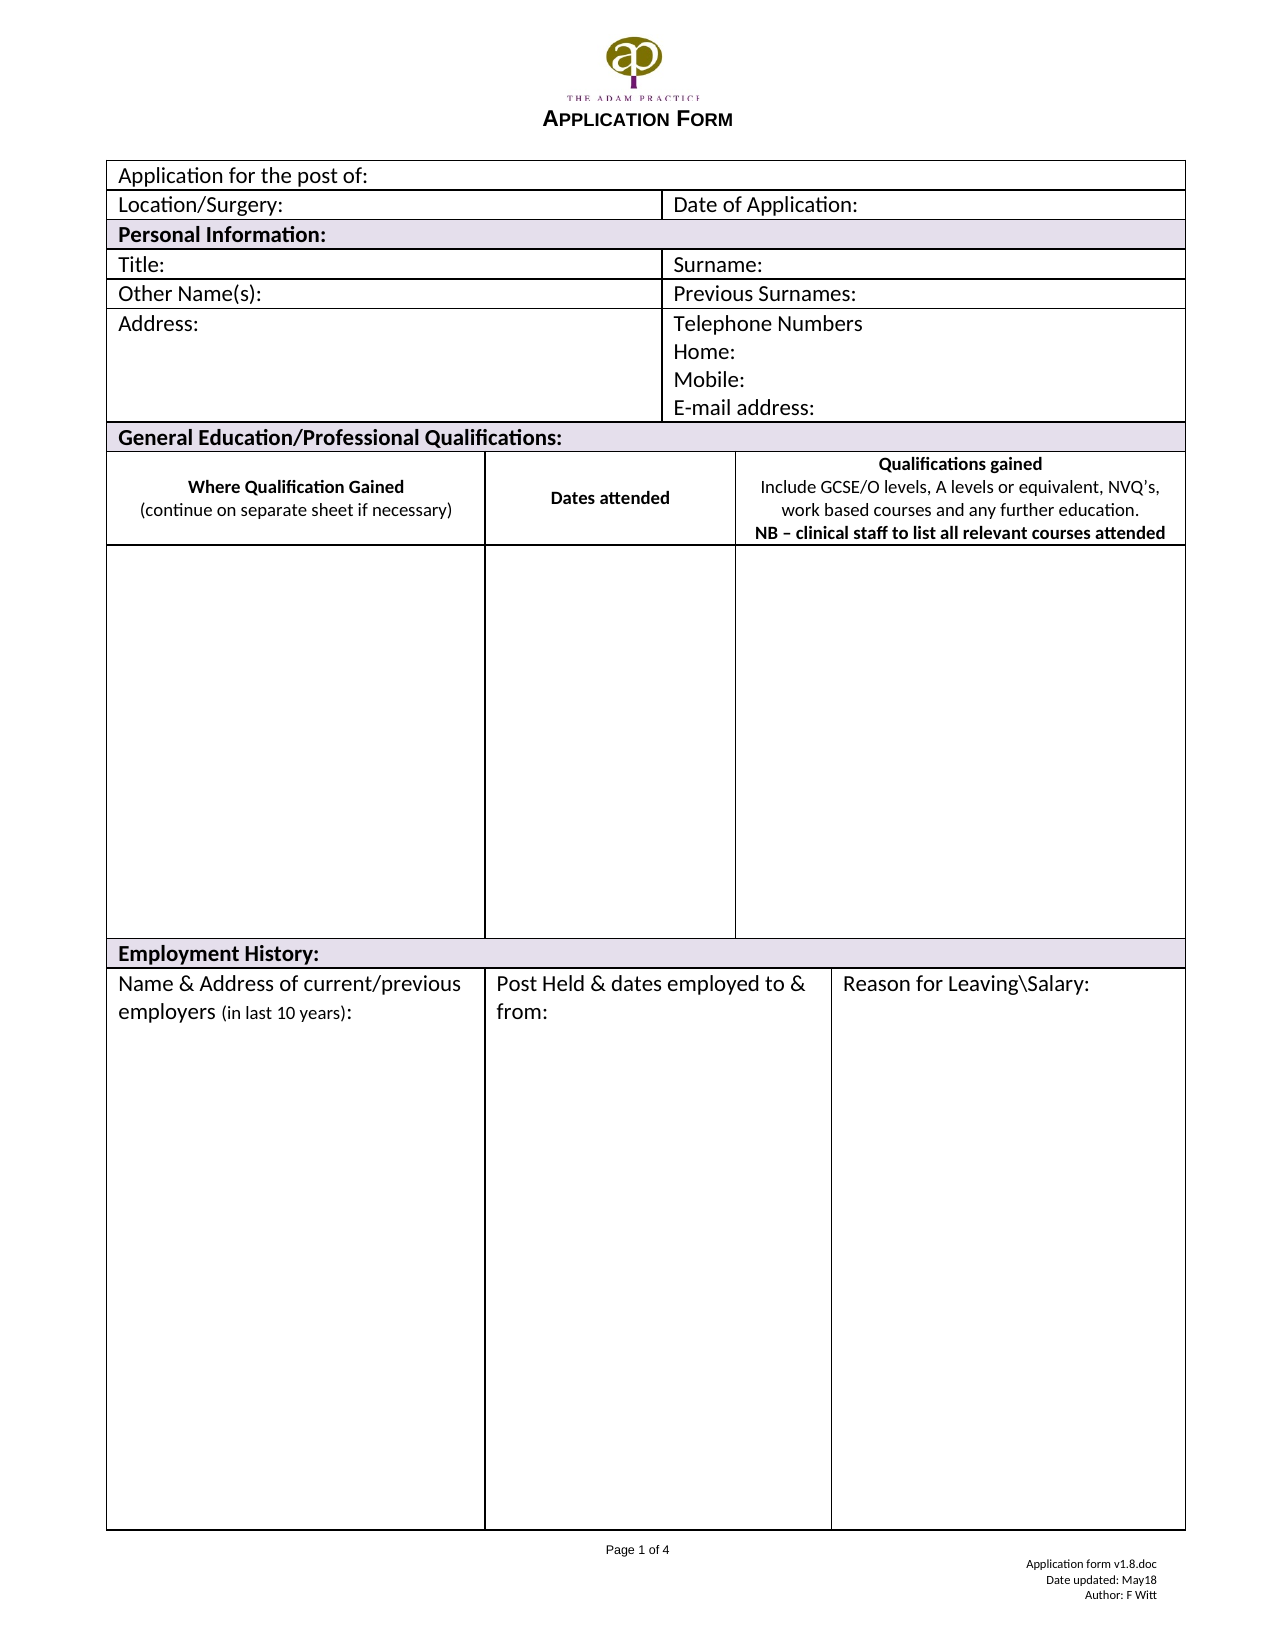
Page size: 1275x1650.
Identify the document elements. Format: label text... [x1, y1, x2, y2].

table_cell Telephone Numbers Home: Mobile: E-mail address: [663, 309, 1185, 421]
table_cell Date of Application: [663, 191, 1185, 219]
table_cell Reason for Leaving\Salary: [832, 969, 1185, 1529]
table_cell Post Held & dates employed to & from: [486, 969, 831, 1529]
table_cell [107, 546, 484, 938]
table_cell Title: [107, 250, 661, 278]
table_cell Where Qualification Gained (continue on separate sheet if necessary) [107, 452, 484, 544]
table_cell Dates attended [486, 452, 735, 544]
picture [564, 34, 700, 100]
table_cell Qualifications gained Include GCSE/O levels, A levels or equivalent, NVQ’s, work based courses and any further education. NB – clinical staff to list all relevant courses attended [736, 452, 1185, 544]
table_cell Location/Surgery: [107, 191, 661, 219]
table_cell Personal Information: [107, 220, 1185, 248]
table_cell Employment History: [107, 939, 1185, 967]
table_cell General Education/Professional Qualifications: [107, 423, 1185, 451]
table_cell [486, 546, 735, 938]
table_cell Other Name(s): [107, 280, 661, 307]
table_cell Previous Surnames: [663, 280, 1185, 307]
table_cell Address: [107, 309, 661, 421]
table_header Application for the post of: [107, 161, 1185, 189]
table_cell Name & Address of current/previous employers (in last 10 years): [107, 969, 484, 1529]
table_cell Surname: [663, 250, 1185, 278]
table_cell [736, 546, 1185, 938]
